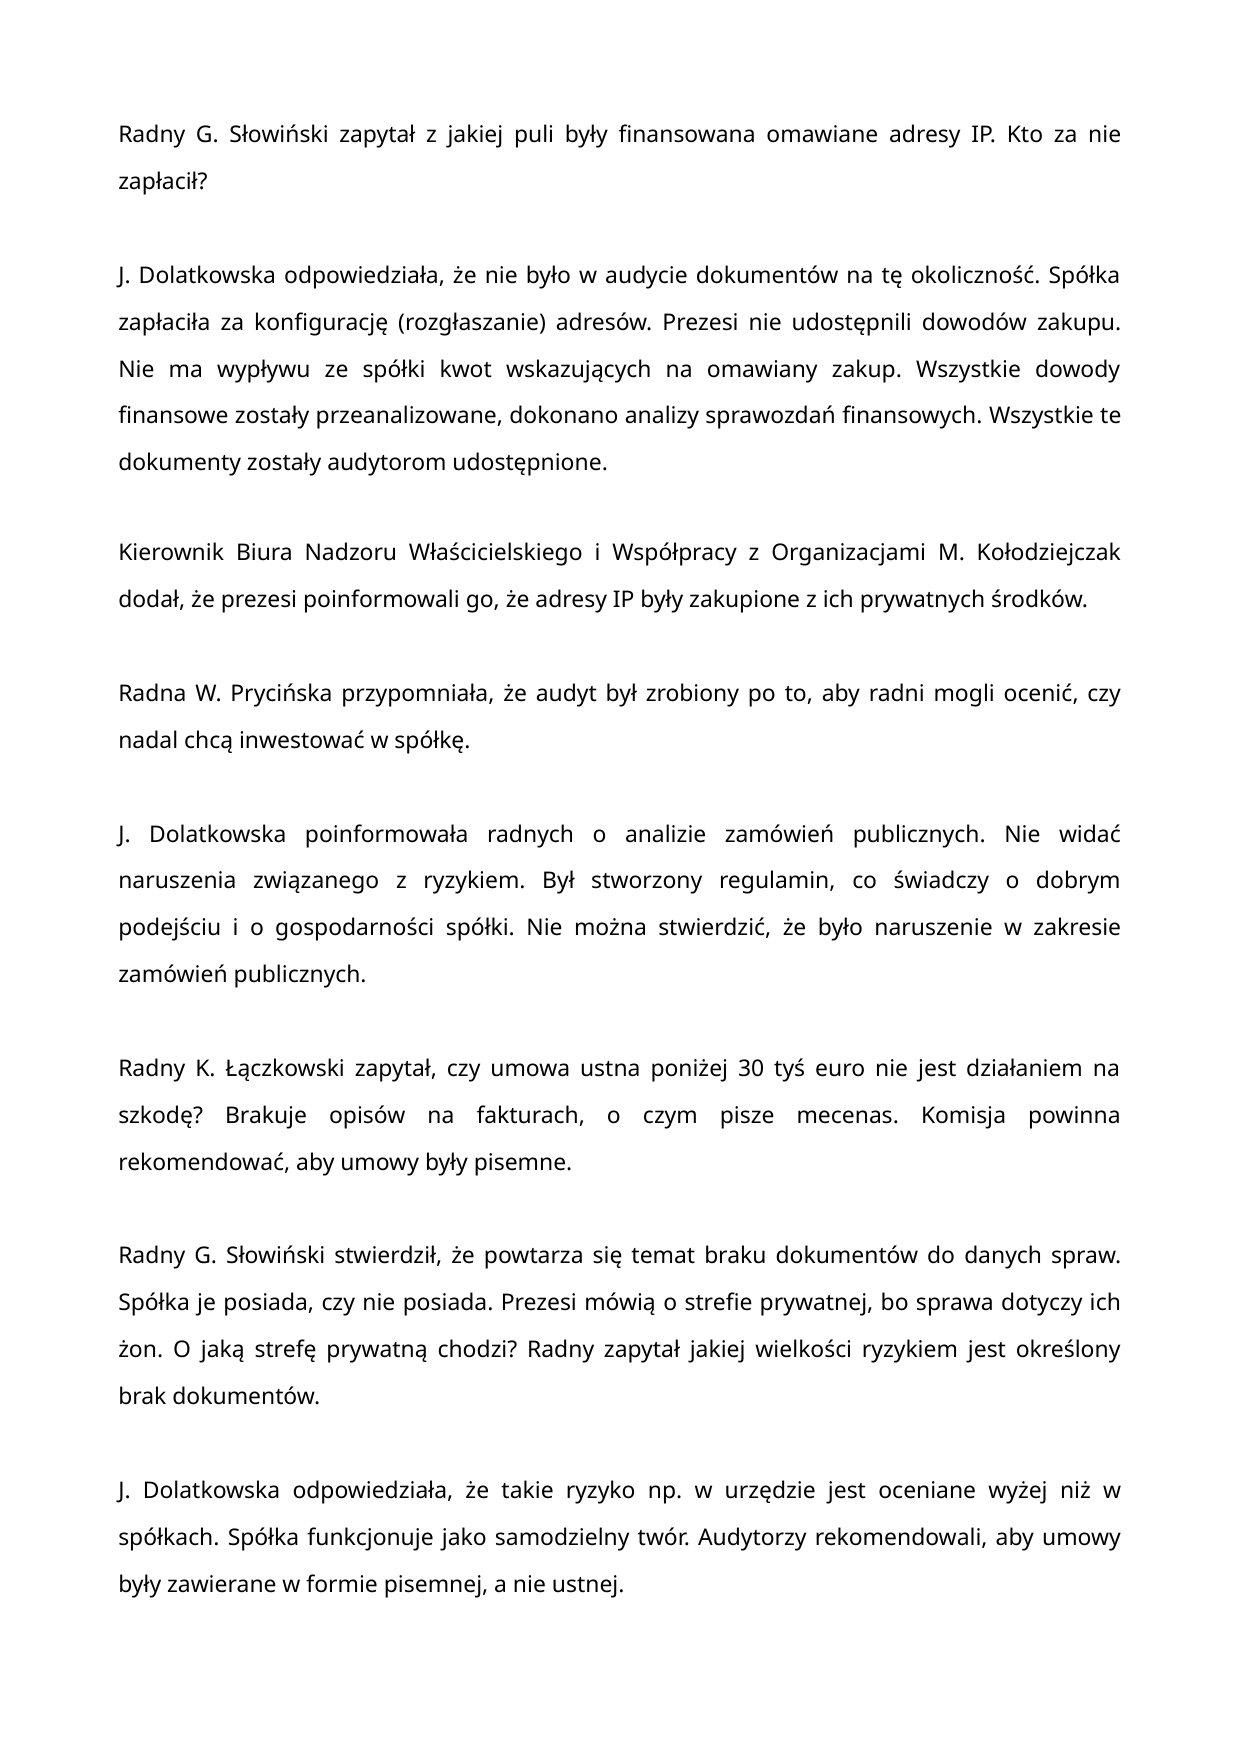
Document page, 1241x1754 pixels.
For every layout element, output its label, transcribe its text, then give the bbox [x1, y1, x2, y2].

text Radna W. Prycińska przypomniała, że audyt był zrobiony po to, aby radni mogli ocenić, czy nadal chcą inwestować w spółkę. [118, 677, 1122, 755]
text Radny G. Słowiński zapytał z jakiej puli były finansowana omawiane adresy IP. Kto za nie zapłacił? [118, 118, 1122, 196]
text Radny G. Słowiński stwierdził, że powtarza się temat braku dokumentów do danych spraw. Spółka je posiada, czy nie posiada. Prezesi mówią o strefie prywatnej, bo sprawa dotyczy ich żon. O jaką strefę prywatną chodzi? Radny zapytał jakiej wielkości ryzykiem jest określony brak dokumentów. [118, 1239, 1122, 1411]
text Radny K. Łączkowski zapytał, czy umowa ustna poniżej 30 tyś euro nie jest działaniem na szkodę? Brakuje opisów na fakturach, o czym pisze mecenas. Komisja powinna rekomendować, aby umowy były pisemne. [118, 1052, 1122, 1177]
text J. Dolatkowska poinformowała radnych o analizie zamówień publicznych. Nie widać naruszenia związanego z ryzykiem. Był stworzony regulamin, co świadczy o dobrym podejściu i o gospodarności spółki. Nie można stwierdzić, że było naruszenie w zakresie zamówień publicznych. [118, 817, 1122, 989]
text J. Dolatkowska odpowiedziała, że takie ryzyko np. w urzędzie jest oceniane wyżej niż w spółkach. Spółka funkcjonuje jako samodzielny twór. Audytorzy rekomendowali, aby umowy były zawierane w formie pisemnej, a nie ustnej. [118, 1474, 1122, 1599]
text J. Dolatkowska odpowiedziała, że nie było w audycie dokumentów na tę okoliczność. Spółka zapłaciła za konfigurację (rozgłaszanie) adresów. Prezesi nie udostępnili dowodów zakupu. Nie ma wypływu ze spółki kwot wskazujących na omawiany zakup. Wszystkie dowody finansowe zostały przeanalizowane, dokonano analizy sprawozdań finansowych. Wszystkie te dokumenty zostały audytorom udostępnione. [118, 259, 1122, 477]
text Kierownik Biura Nadzoru Właścicielskiego i Współpracy z Organizacjami M. Kołodziejczak dodał, że prezesi poinformowali go, że adresy IP były zakupione z ich prywatnych środków. [118, 536, 1122, 614]
